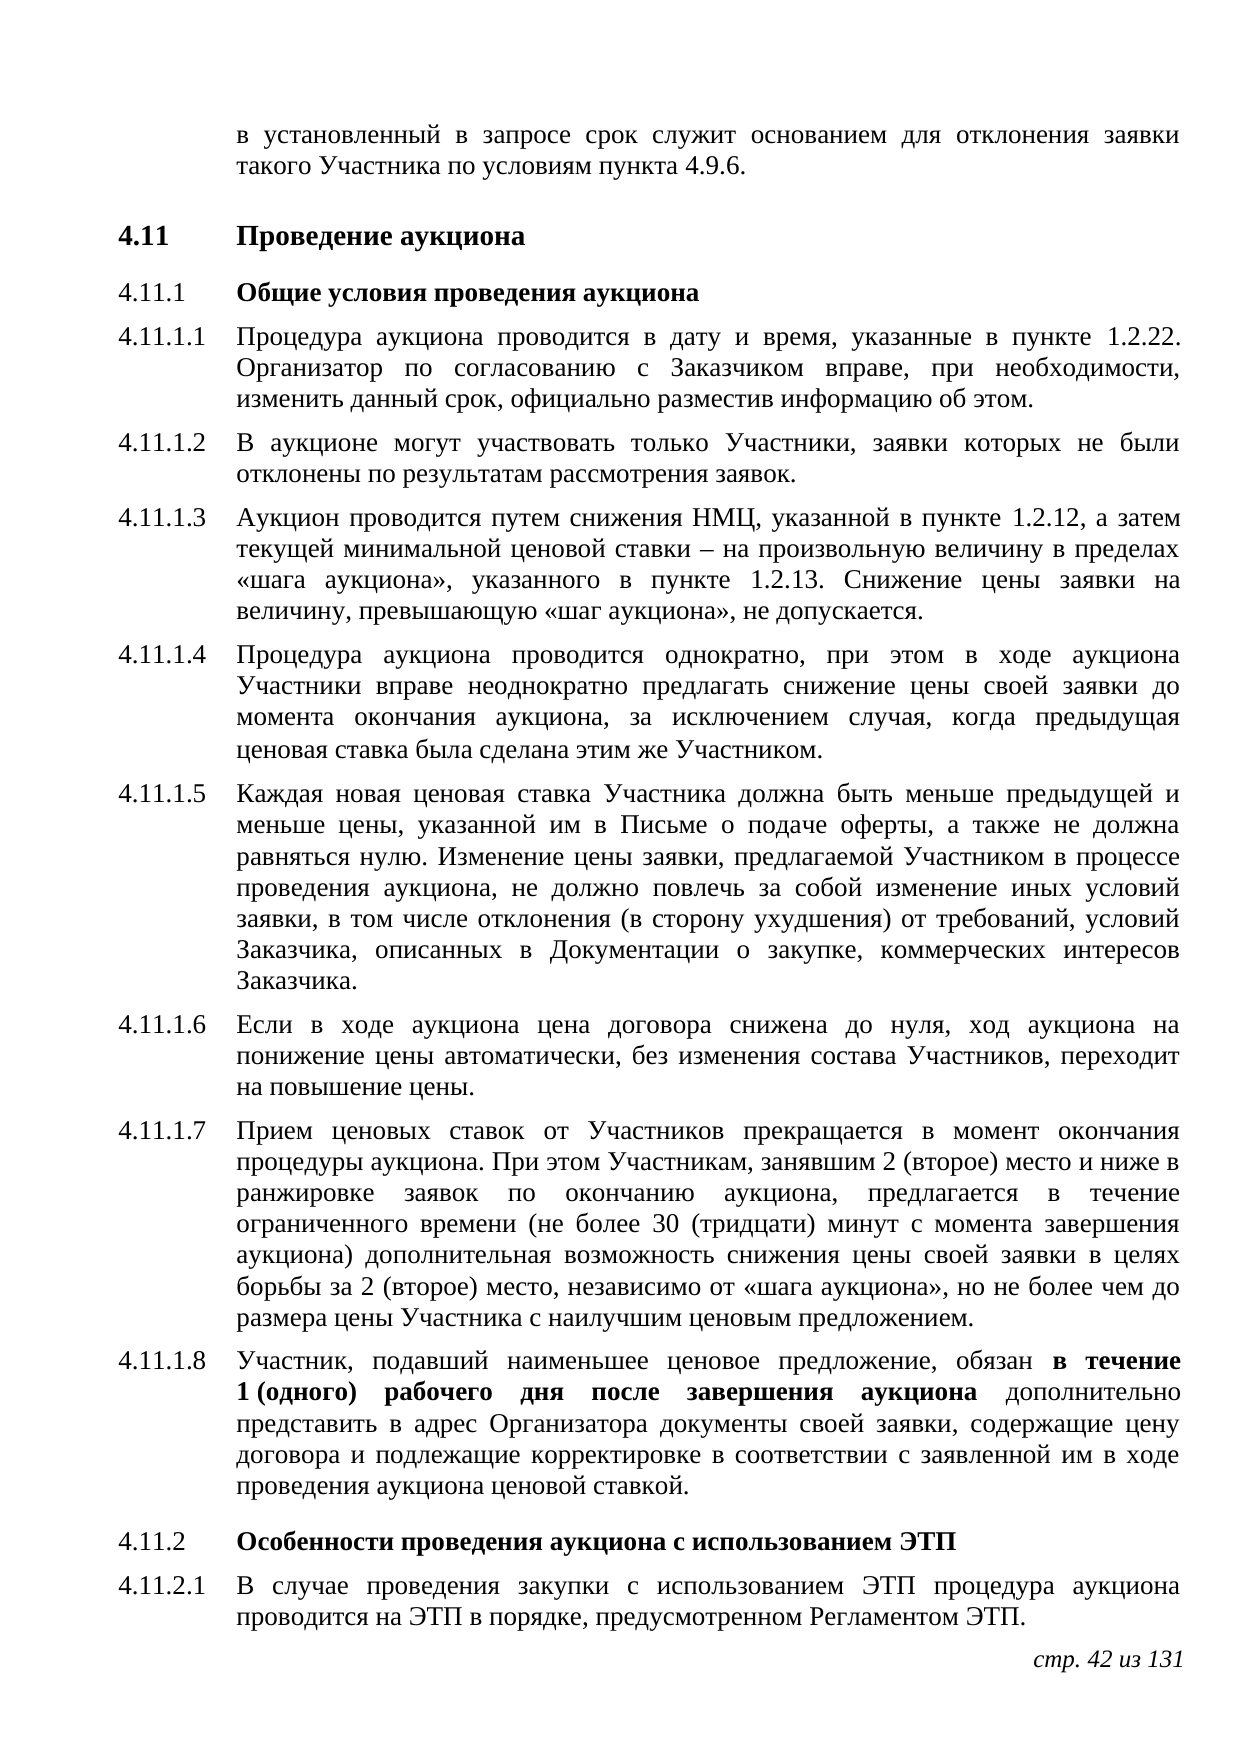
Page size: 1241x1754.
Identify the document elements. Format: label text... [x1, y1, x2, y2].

text Прием ценовых ставок от Участников прекращается в момент окончания процедуры аукциона. При этом Участникам, занявшим 2 (второе) место и ниже в ранжировке заявок по окончанию аукциона, предлагается в течение ограниченного времени (не более 30 (тридцати) минут с момента завершения аукциона) дополнительная возможность снижения цены своей заявки в целях борьбы за 2 (второе) место, независимо от «шага аукциона», но не более чем до размера цены Участника с наилучшим ценовым предложением. [118, 1114, 1181, 1332]
text Процедура аукциона проводится однократно, при этом в ходе аукциона Участники вправе неоднократно предлагать снижение цены своей заявки до момента окончания аукциона, за исключением случая, когда предыдущая ценовая ставка была сделана этим же Участником. [118, 638, 1181, 765]
text Аукцион проводится путем снижения НМЦ, указанной в пункте 1.2.12, а затем текущей минимальной ценовой ставки – на произвольную величину в пределах «шага аукциона», указанного в пункте 1.2.13. Снижение цены заявки на величину, превышающую «шаг аукциона», не допускается. [118, 501, 1181, 625]
text Каждая новая ценовая ставка Участника должна быть меньше предыдущей и меньше цены, указанной им в Письме о подаче оферты, а также не должна равняться нулю. Изменение цены заявки, предлагаемой Участником в процессе проведения аукциона, не должно повлечь за собой изменение иных условий заявки, в том числе отклонения (в сторону ухудшения) от требований, условий Заказчика, описанных в Документации о закупке, коммерческих интересов Заказчика. [118, 777, 1181, 995]
subtitle Проведение аукциона [118, 218, 1181, 251]
text Особенности проведения аукциона с использованием ЭТП [118, 1525, 1181, 1556]
text Общие условия проведения аукциона [118, 276, 1181, 308]
text В аукционе могут участвовать только Участники, заявки которых не были отклонены по результатам рассмотрения заявок. [118, 426, 1181, 488]
text В случае проведения закупки с использованием ЭТП процедура аукциона проводится на ЭТП в порядке, предусмотренном Регламентом ЭТП. [118, 1569, 1181, 1631]
text Процедура аукциона проводится в дату и время, указанные в пункте 1.2.22. Организатор по согласованию с Заказчиком вправе, при необходимости, изменить данный срок, официально разместив информацию об этом. [118, 320, 1181, 413]
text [118, 118, 1181, 180]
text Участник, подавший наименьшее ценовое предложение, обязан в течение 1 (одного) рабочего дня после завершения аукциона дополнительно представить в адрес Организатора документы своей заявки, содержащие цену договора и подлежащие корректировке в соответствии с заявленной им в ходе проведения аукциона ценовой ставкой. [118, 1344, 1181, 1500]
text Если в ходе аукциона цена договора снижена до нуля, ход аукциона на понижение цены автоматически, без изменения состава Участников, переходит на повышение цены. [118, 1008, 1181, 1101]
